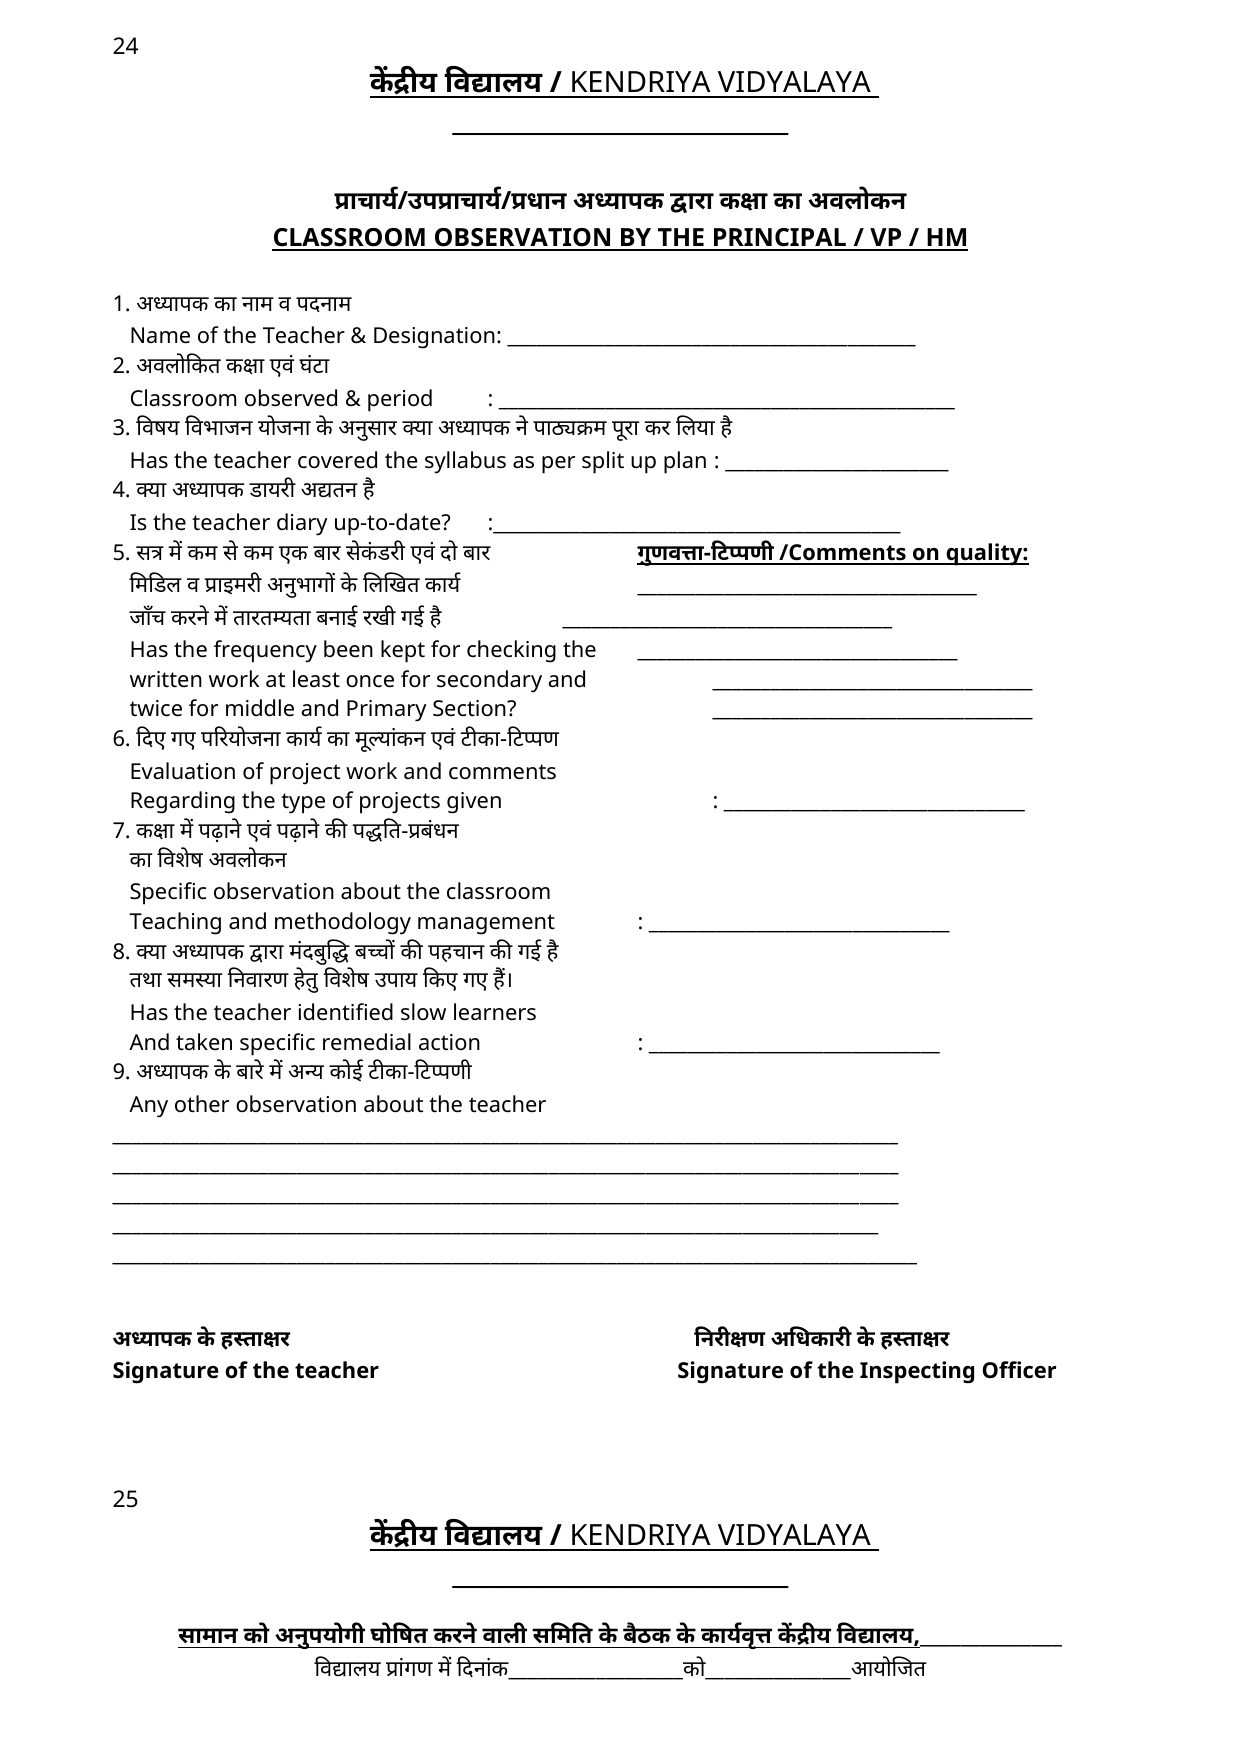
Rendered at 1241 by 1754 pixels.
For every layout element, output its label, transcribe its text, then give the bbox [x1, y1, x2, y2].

text 6. दिए गए परियोजना कार्य का मूल्यांकन एवं टीका-टिप्पण [112, 723, 1128, 756]
text Specific observation about the classroom [112, 876, 1128, 906]
text 2. अवलोकित कक्षा एवं घंटा [112, 350, 1128, 382]
text Name of the Teacher & Designation: __________________________________________ [112, 320, 1128, 350]
text केंद्रीय विद्यालय / KENDRIYA VIDYALAYA [112, 61, 1128, 104]
text Has the teacher covered the syllabus as per split up plan : _______________________ [112, 445, 1128, 474]
text 25 [112, 1482, 1128, 1514]
text 7. कक्षा में पढ़ाने एवं पढ़ाने की पद्धति-प्रबंधन [112, 815, 1128, 848]
text _______________________ [112, 104, 1128, 137]
text _________________________________________________________________________________ [112, 1178, 1128, 1208]
text जाँच करने में तारतम्यता बनाई रखी गई है __________________________________ [112, 601, 1203, 634]
text Regarding the type of projects given : _______________________________ [112, 785, 1128, 815]
text _______________________ [112, 1557, 1128, 1590]
text CLASSROOM OBSERVATION BY THE PRINCIPAL / VP / HM [112, 220, 1128, 254]
text Any other observation about the teacher _________________________________________________________________________________ [112, 1089, 1128, 1148]
text 8. क्या अध्यापक द्वारा मंदबुद्धि बच्चों की पहचान की गई है [112, 936, 1128, 968]
text विद्यालय प्रांगण में दिनांक__________________को_______________आयोजित [112, 1653, 1128, 1685]
text 3. विषय विभाजन योजना के अनुसार क्या अध्यापक ने पाठ्यक्रम पूरा कर लिया है [112, 412, 1128, 445]
text 4. क्या अध्यापक डायरी अद्यतन है [112, 474, 1128, 507]
text 1. अध्यापक का नाम व पदनाम [112, 288, 1128, 320]
text written work at least once for secondary and _________________________________ [112, 664, 1128, 693]
text प्राचार्य/उपप्राचार्य/प्रधान अध्यापक द्वारा कक्षा का अवलोकन [112, 183, 1128, 220]
text Signature of the teacher Signature of the Inspecting Officer [112, 1356, 1128, 1385]
text __________________________________________________________________________________________________________________________________________________________________ [112, 1208, 1128, 1267]
text अध्यापक के हस्ताक्षर निरीक्षण अधिकारी के हस्ताक्षर [112, 1327, 1128, 1356]
text 24 [112, 29, 1128, 61]
text तथा समस्या निवारण हेतु विशेष उपाय किए गए हैं। [112, 968, 1128, 997]
text twice for middle and Primary Section? _________________________________ [112, 693, 1128, 723]
text मिडिल व प्राइमरी अनुभागों के लिखित कार्य ___________________________________ [112, 569, 1203, 601]
text And taken specific remedial action : ______________________________ [112, 1026, 1128, 1056]
text Has the frequency been kept for checking the _________________________________ [112, 634, 1128, 664]
text Evaluation of project work and comments [112, 756, 1128, 785]
text 9. अध्यापक के बारे में अन्य कोई टीका-टिप्पणी [112, 1056, 1128, 1089]
text Classroom observed & period : _______________________________________________ [112, 382, 1128, 412]
text Has the teacher identified slow learners [112, 997, 1128, 1026]
text _________________________________________________________________________________ [112, 1148, 1128, 1178]
text Is the teacher diary up-to-date? :__________________________________________ [112, 507, 1128, 537]
text 5. सत्र में कम से कम एक बार सेकंडरी एवं दो बार गुणवत्ता-टिप्पणी /Comments on quality: [112, 537, 1203, 569]
text सामान को अनुपयोगी घोषित करने वाली समिति के बैठक के कार्यवृत्त केंद्रीय विद्यालय,______________ [112, 1619, 1128, 1653]
text का विशेष अवलोकन [112, 848, 1128, 876]
text केंद्रीय विद्यालय / KENDRIYA VIDYALAYA [112, 1514, 1128, 1557]
text Teaching and methodology management : _______________________________ [112, 906, 1128, 936]
